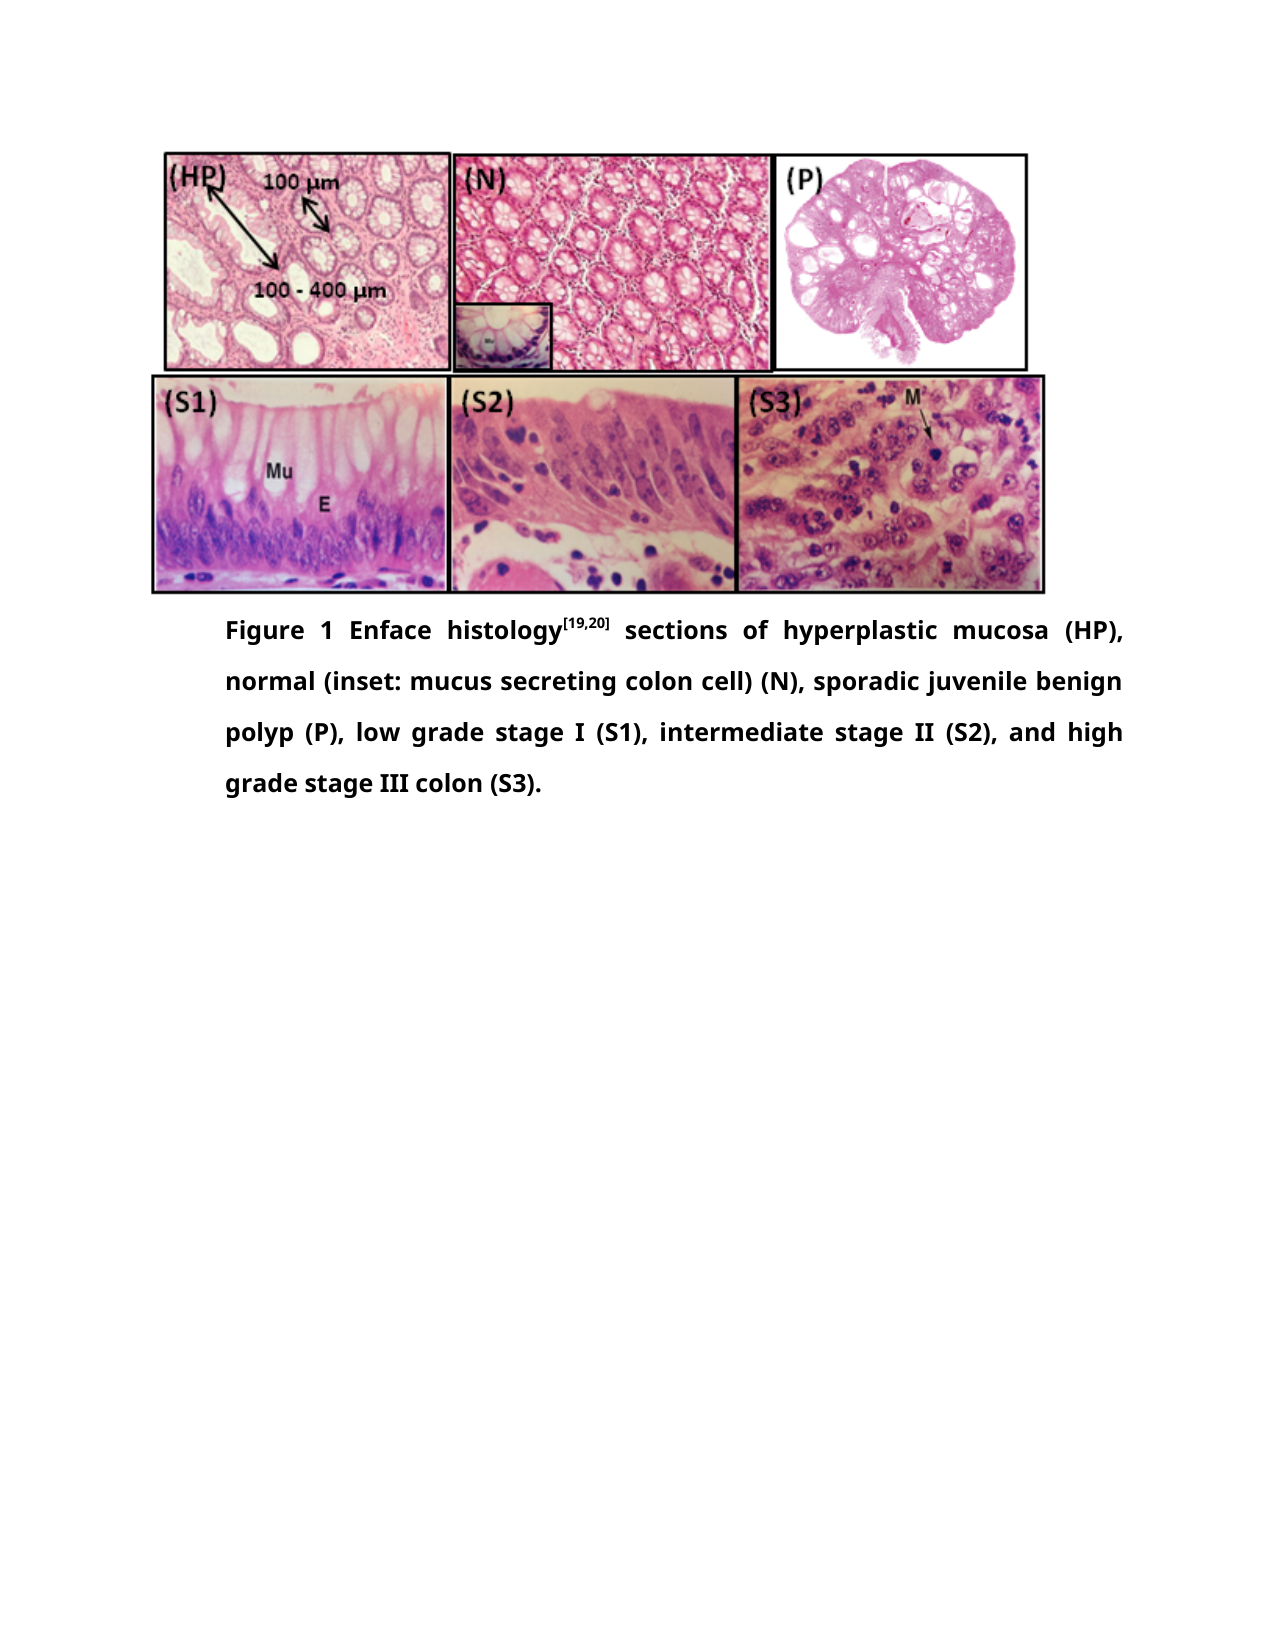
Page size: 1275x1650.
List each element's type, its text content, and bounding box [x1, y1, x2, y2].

picture [150, 150, 1047, 599]
text Figure 1 Enface histology[19,20] sections of hyperplastic mucosa (HP), normal (inset: mucus secreting colon cell) (N), sporadic juvenile benign polyp (P), low grade stage I (S1), intermediate stage II (S2), and high grade stage III colon (S3). [225, 612, 1123, 799]
